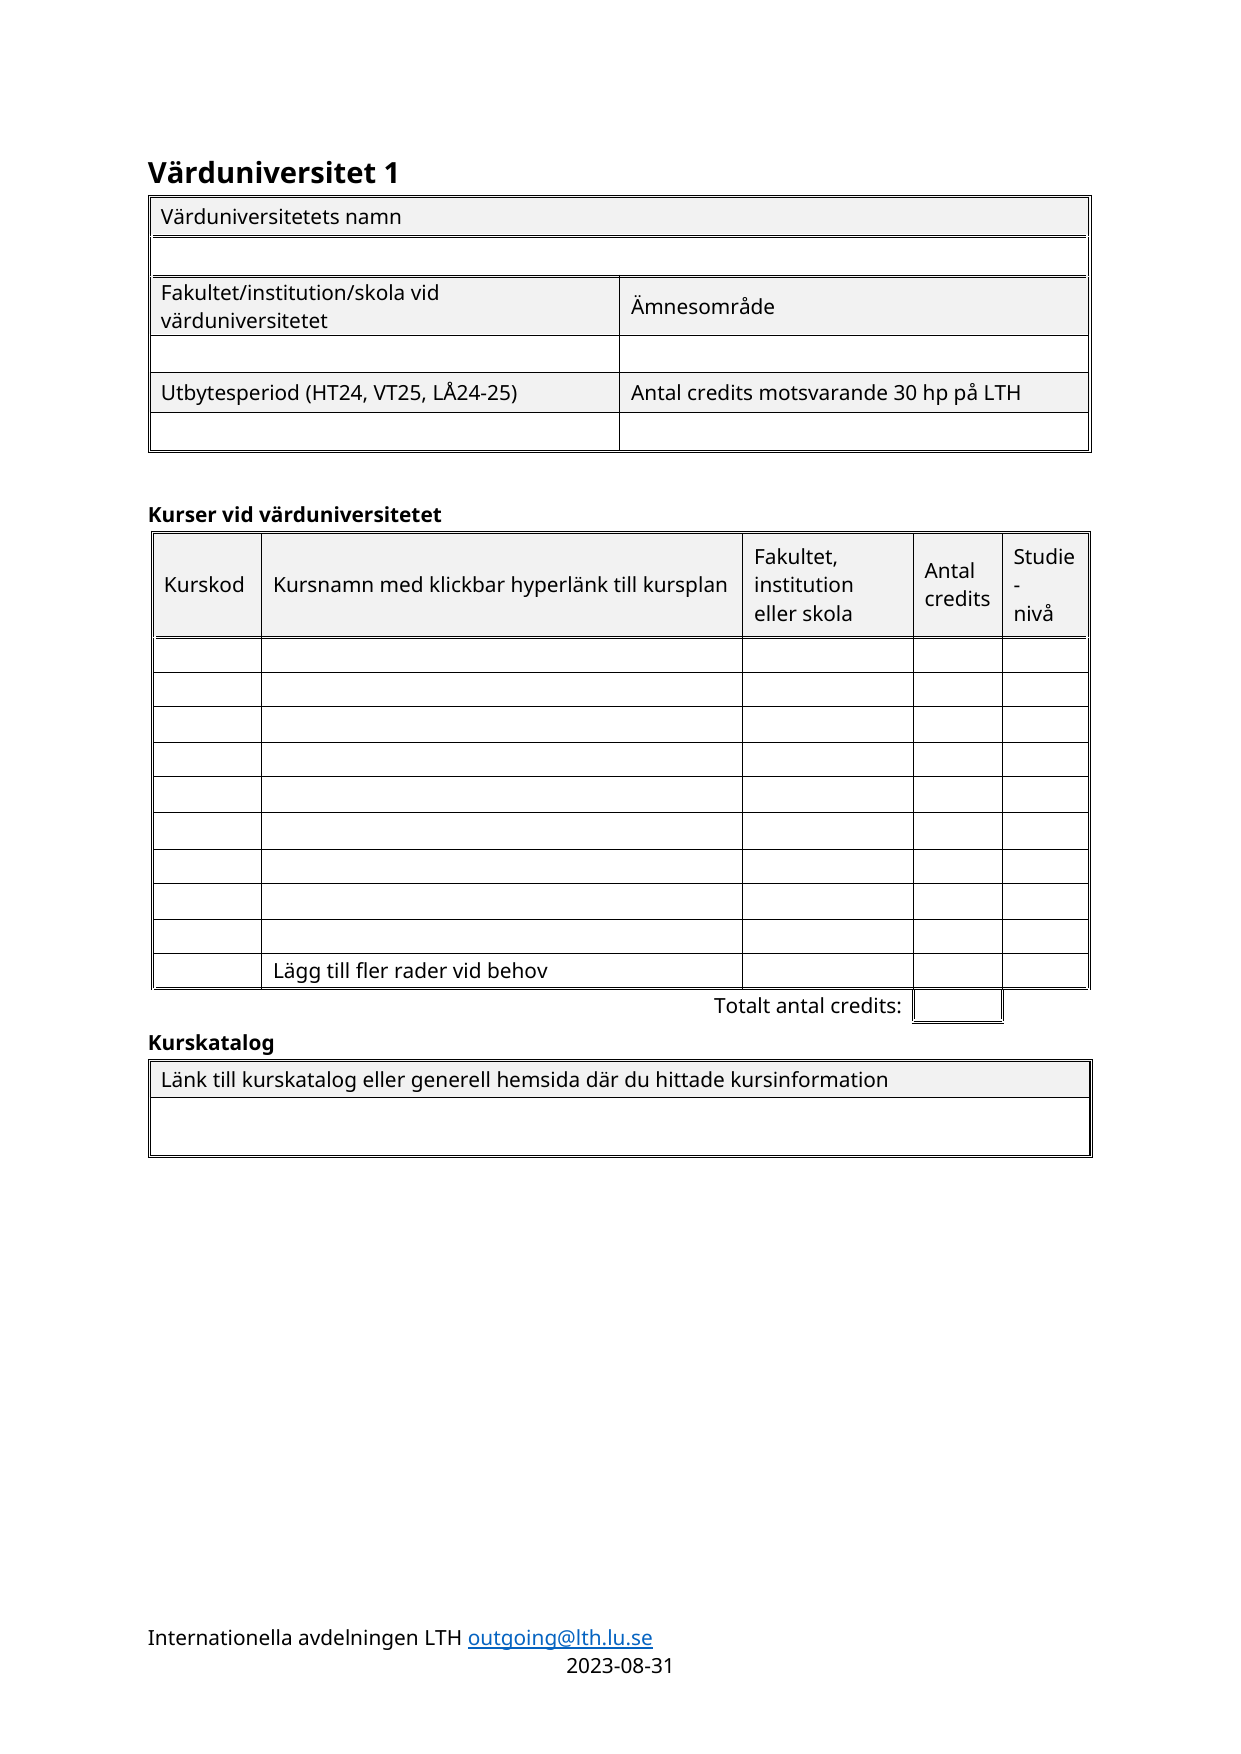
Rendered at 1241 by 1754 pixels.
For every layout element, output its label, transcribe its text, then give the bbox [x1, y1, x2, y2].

table_cell [262, 850, 742, 883]
table_cell [1003, 673, 1088, 706]
table_cell [914, 884, 1002, 919]
table_cell [914, 954, 1002, 987]
table_cell [743, 673, 913, 706]
table_cell [262, 673, 742, 706]
table_cell [743, 743, 913, 776]
table_header Studie- nivå [1003, 534, 1088, 636]
table_cell [262, 639, 742, 672]
table_cell Totalt antal credits: [153, 987, 912, 1021]
table_cell [154, 920, 261, 953]
table_cell [262, 813, 742, 848]
table_cell [154, 884, 261, 919]
table_cell [743, 954, 913, 987]
table_header Värduniversitetets namn [151, 198, 1088, 234]
table_cell [914, 920, 1002, 953]
table_cell [914, 639, 1002, 672]
table_cell [743, 777, 913, 812]
table_cell [914, 707, 1002, 742]
table_cell Fakultet/institution/skola vid värduniversitetet [151, 275, 619, 334]
subtitle Kurser vid värduniversitetet [148, 500, 1092, 528]
table_cell [1003, 920, 1088, 953]
table_header Länk till kurskatalog eller generell hemsida där du hittade kursinformation [151, 1062, 1089, 1097]
table_cell Lägg till fler rader vid behov [262, 954, 742, 987]
table_cell [914, 813, 1002, 848]
table_cell [620, 336, 1088, 372]
table_cell [262, 884, 742, 919]
table_cell [913, 990, 1002, 1021]
table_cell [1003, 707, 1088, 742]
table_cell [743, 707, 913, 742]
table_cell [914, 673, 1002, 706]
table_header Kursnamn med klickbar hyperlänk till kursplan [262, 534, 742, 636]
table_cell [1003, 850, 1088, 883]
table_cell [1003, 813, 1088, 848]
table_cell [154, 743, 261, 776]
table_cell [154, 707, 261, 742]
table_header Fakultet, institution eller skola [743, 534, 913, 636]
table_cell [743, 920, 913, 953]
table_cell [743, 884, 913, 919]
table_cell [262, 707, 742, 742]
table_cell [743, 850, 913, 883]
table_header Kurskod [154, 534, 261, 636]
table_cell [1003, 987, 1090, 1021]
table_cell [154, 777, 261, 812]
subtitle Värduniversitet 1 [148, 152, 1092, 192]
table_cell [151, 235, 1088, 274]
table_cell [914, 743, 1002, 776]
table_cell [620, 413, 1088, 449]
table_cell [1003, 884, 1088, 919]
table_cell [262, 743, 742, 776]
table_cell [154, 636, 261, 672]
table_cell [914, 777, 1002, 812]
table_cell [1003, 954, 1088, 987]
subtitle Kurskatalog [148, 1028, 1092, 1057]
table_cell [1003, 636, 1088, 672]
table_cell [1003, 777, 1088, 812]
table_cell Antal credits motsvarande 30 hp på LTH [620, 373, 1088, 412]
table_cell [262, 777, 742, 812]
table_header Antal credits [914, 534, 1002, 636]
table_cell [151, 336, 619, 372]
table_cell Ämnesområde [620, 275, 1088, 334]
table_cell [262, 920, 742, 953]
table_cell [743, 639, 913, 672]
table_cell [154, 673, 261, 706]
table_cell [743, 813, 913, 848]
table_cell [151, 1098, 1089, 1155]
table_cell [154, 813, 261, 848]
table_cell [1003, 743, 1088, 776]
table_cell [154, 954, 261, 987]
table_cell Utbytesperiod (HT24, VT25, LÅ24-25) [151, 373, 619, 412]
table_cell [151, 413, 619, 449]
table_cell [914, 850, 1002, 883]
table_cell [154, 850, 261, 883]
